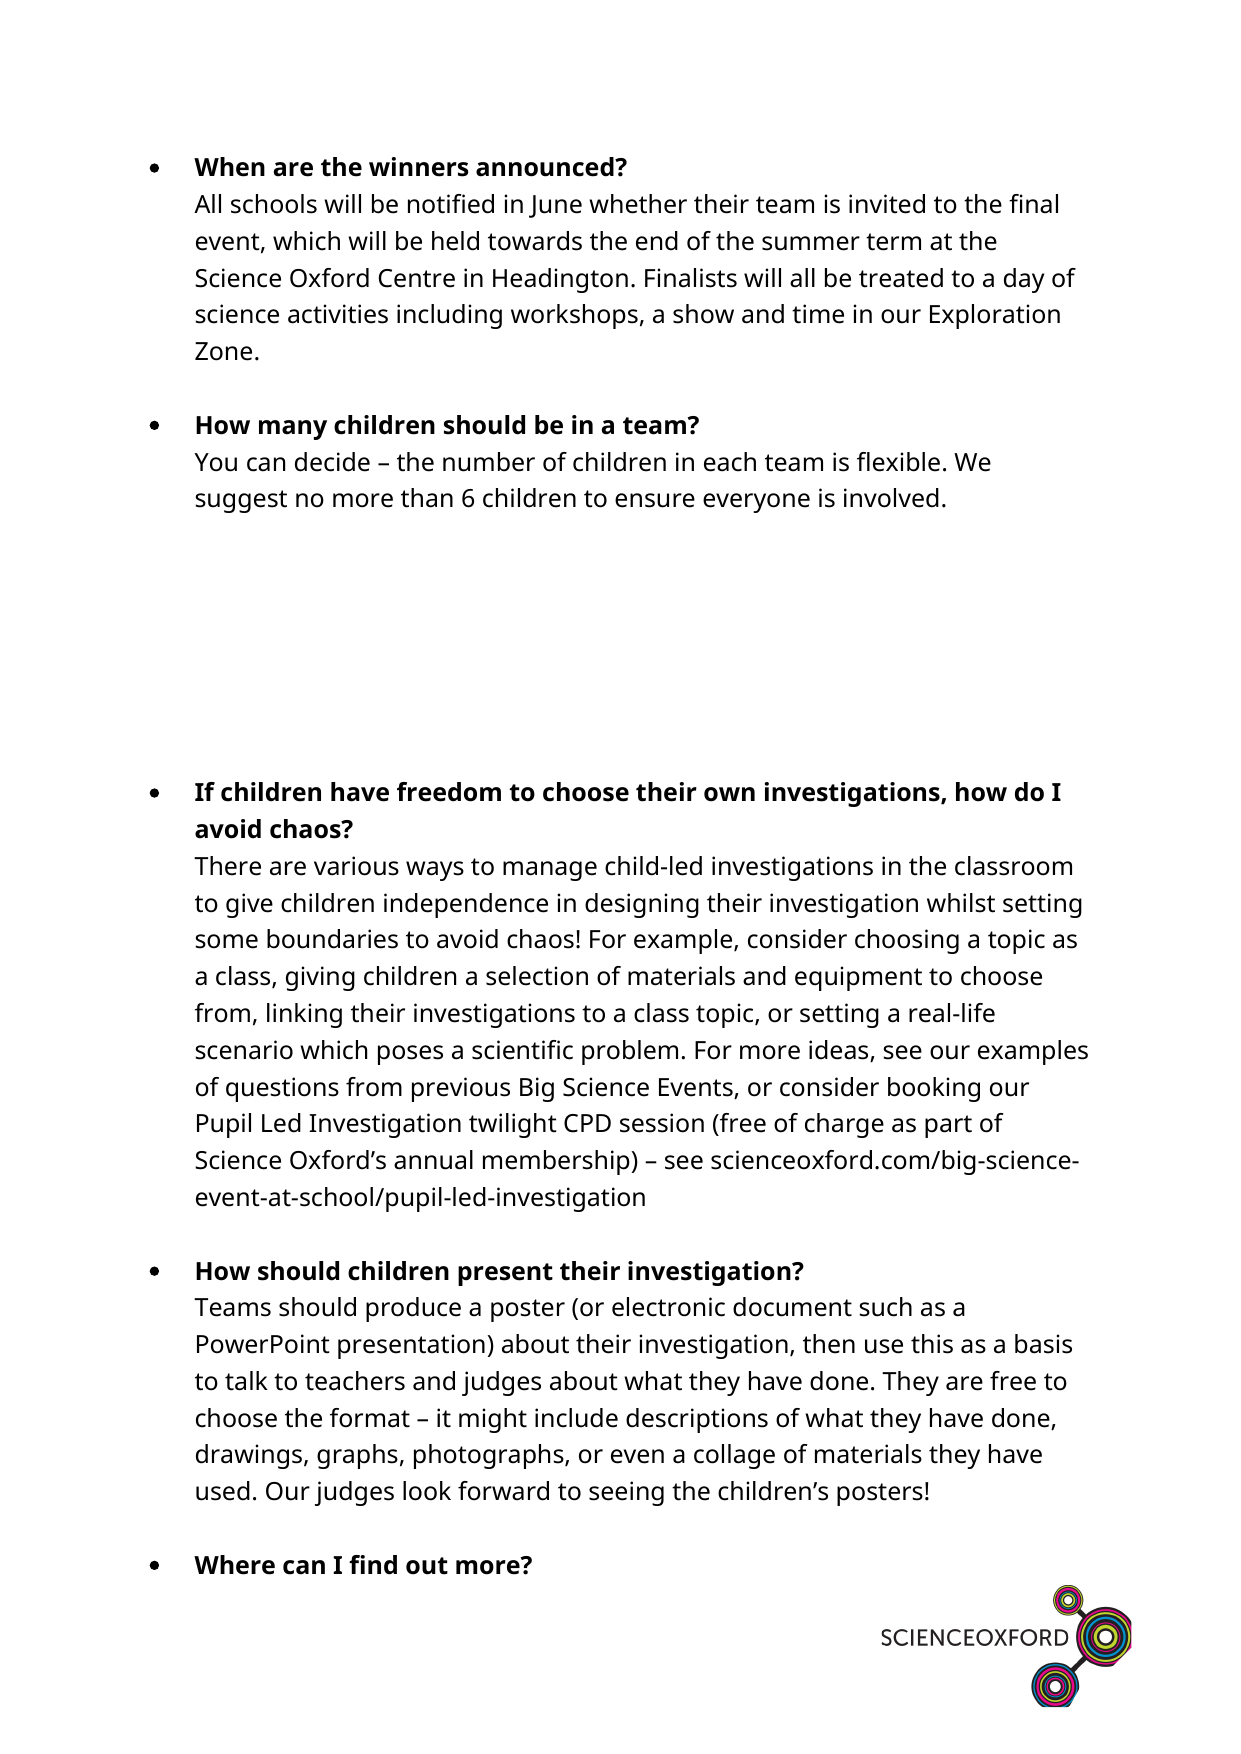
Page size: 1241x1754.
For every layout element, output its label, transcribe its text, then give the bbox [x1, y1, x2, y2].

list There are various ways to manage child-led investigations in the classroom to give children independence in designing their investigation whilst setting some boundaries to avoid chaos! For example, consider choosing a topic as a class, giving children a selection of materials and equipment to choose from, linking their investigations to a class topic, or setting a real-life scenario which poses a scientific problem. For more ideas, see our examples of questions from previous Big Science Events, or consider booking our Pupil Led Investigation twilight CPD session (free of charge as part of Science Oxford’s annual membership) – see scienceoxford.com/big-science-event-at-school/pupil-led-investigation [194, 849, 1090, 1214]
list All schools will be notified in June whether their team is invited to the final event, which will be held towards the end of the summer term at the Science Oxford Centre in Headington. Finalists will all be treated to a day of science activities including workshops, a show and time in our Exploration Zone. [194, 187, 1090, 368]
list Teams should produce a poster (or electronic document such as a PowerPoint presentation) about their investigation, then use this as a basis to talk to teachers and judges about what they have done. They are free to choose the format – it might include descriptions of what they have done, drawings, graphs, photographs, or even a collage of materials they have used. Our judges look forward to seeing the children’s posters! [194, 1290, 1090, 1508]
list How should children present their investigation? [150, 1253, 1090, 1287]
list Where can I find out more? [150, 1547, 1090, 1581]
list How many children should be in a team? [150, 407, 1090, 441]
list When are the winners announced? [150, 150, 1090, 184]
list If children have freedom to choose their own investigations, how do I avoid chaos? [150, 775, 1090, 846]
list You can decide – the number of children in each team is flexible. We suggest no more than 6 children to ensure everyone is involved. [194, 444, 1090, 515]
